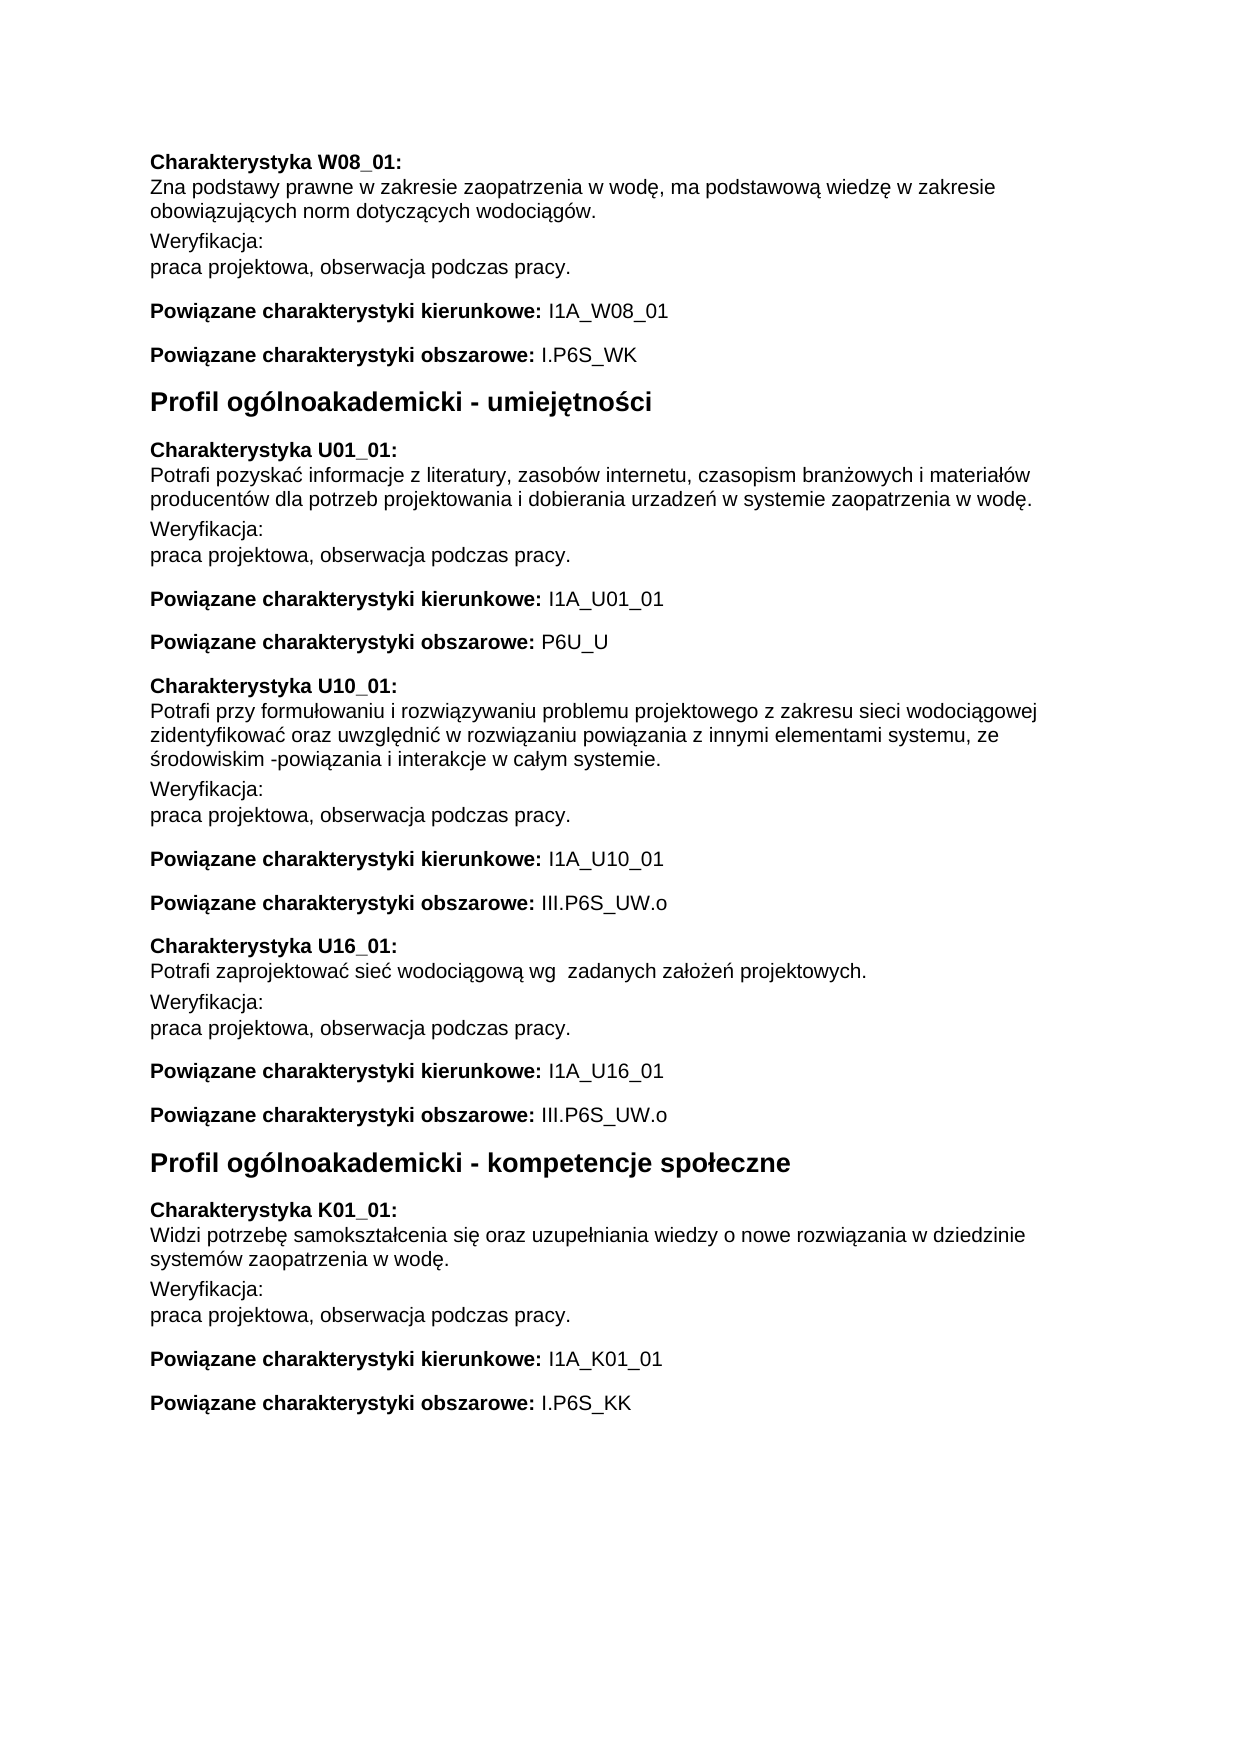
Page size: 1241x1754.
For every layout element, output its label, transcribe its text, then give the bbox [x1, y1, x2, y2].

text Powiązane charakterystyki kierunkowe: I1A_U01_01 [150, 586, 1090, 610]
text Powiązane charakterystyki obszarowe: I.P6S_KK [150, 1391, 1090, 1414]
text Potrafi przy formułowaniu i rozwiązywaniu problemu projektowego z zakresu sieci wodociągowej zidentyfikować oraz uwzględnić w rozwiązaniu powiązania z innymi elementami systemu, ze środowiskim -powiązania i interakcje w całym systemie. [150, 699, 1090, 771]
text Powiązane charakterystyki kierunkowe: I1A_K01_01 [150, 1347, 1090, 1371]
text Weryfikacja: [150, 229, 1090, 253]
text praca projektowa, obserwacja podczas pracy. [150, 803, 1090, 827]
text Charakterystyka U10_01: [150, 674, 1090, 698]
text Weryfikacja: [150, 1277, 1090, 1301]
text Weryfikacja: [150, 777, 1090, 801]
text Powiązane charakterystyki obszarowe: I.P6S_WK [150, 343, 1090, 367]
text Powiązane charakterystyki obszarowe: P6U_U [150, 630, 1090, 654]
text praca projektowa, obserwacja podczas pracy. [150, 1016, 1090, 1039]
text Weryfikacja: [150, 989, 1090, 1013]
text praca projektowa, obserwacja podczas pracy. [150, 255, 1090, 279]
text praca projektowa, obserwacja podczas pracy. [150, 543, 1090, 567]
text praca projektowa, obserwacja podczas pracy. [150, 1303, 1090, 1327]
text Powiązane charakterystyki kierunkowe: I1A_W08_01 [150, 299, 1090, 323]
text Powiązane charakterystyki kierunkowe: I1A_U16_01 [150, 1059, 1090, 1083]
text Widzi potrzebę samokształcenia się oraz uzupełniania wiedzy o nowe rozwiązania w dziedzinie systemów zaopatrzenia w wodę. [150, 1223, 1090, 1271]
text Charakterystyka U01_01: [150, 437, 1090, 461]
text Weryfikacja: [150, 517, 1090, 541]
text Potrafi zaprojektować sieć wodociągową wg zadanych założeń projektowych. [150, 959, 1090, 983]
subtitle Profil ogólnoakademicki - umiejętności [150, 386, 1090, 418]
text Zna podstawy prawne w zakresie zaopatrzenia w wodę, ma podstawową wiedzę w zakresie obowiązujących norm dotyczących wodociągów. [150, 175, 1090, 223]
text Charakterystyka K01_01: [150, 1198, 1090, 1222]
text Charakterystyka U16_01: [150, 934, 1090, 958]
text Powiązane charakterystyki kierunkowe: I1A_U10_01 [150, 847, 1090, 871]
text Charakterystyka W08_01: [150, 150, 1090, 174]
text Powiązane charakterystyki obszarowe: III.P6S_UW.o [150, 891, 1090, 914]
subtitle Profil ogólnoakademicki - kompetencje społeczne [150, 1147, 1090, 1178]
text Powiązane charakterystyki obszarowe: III.P6S_UW.o [150, 1103, 1090, 1127]
text Potrafi pozyskać informacje z literatury, zasobów internetu, czasopism branżowych i materiałów producentów dla potrzeb projektowania i dobierania urzadzeń w systemie zaopatrzenia w wodę. [150, 462, 1090, 510]
